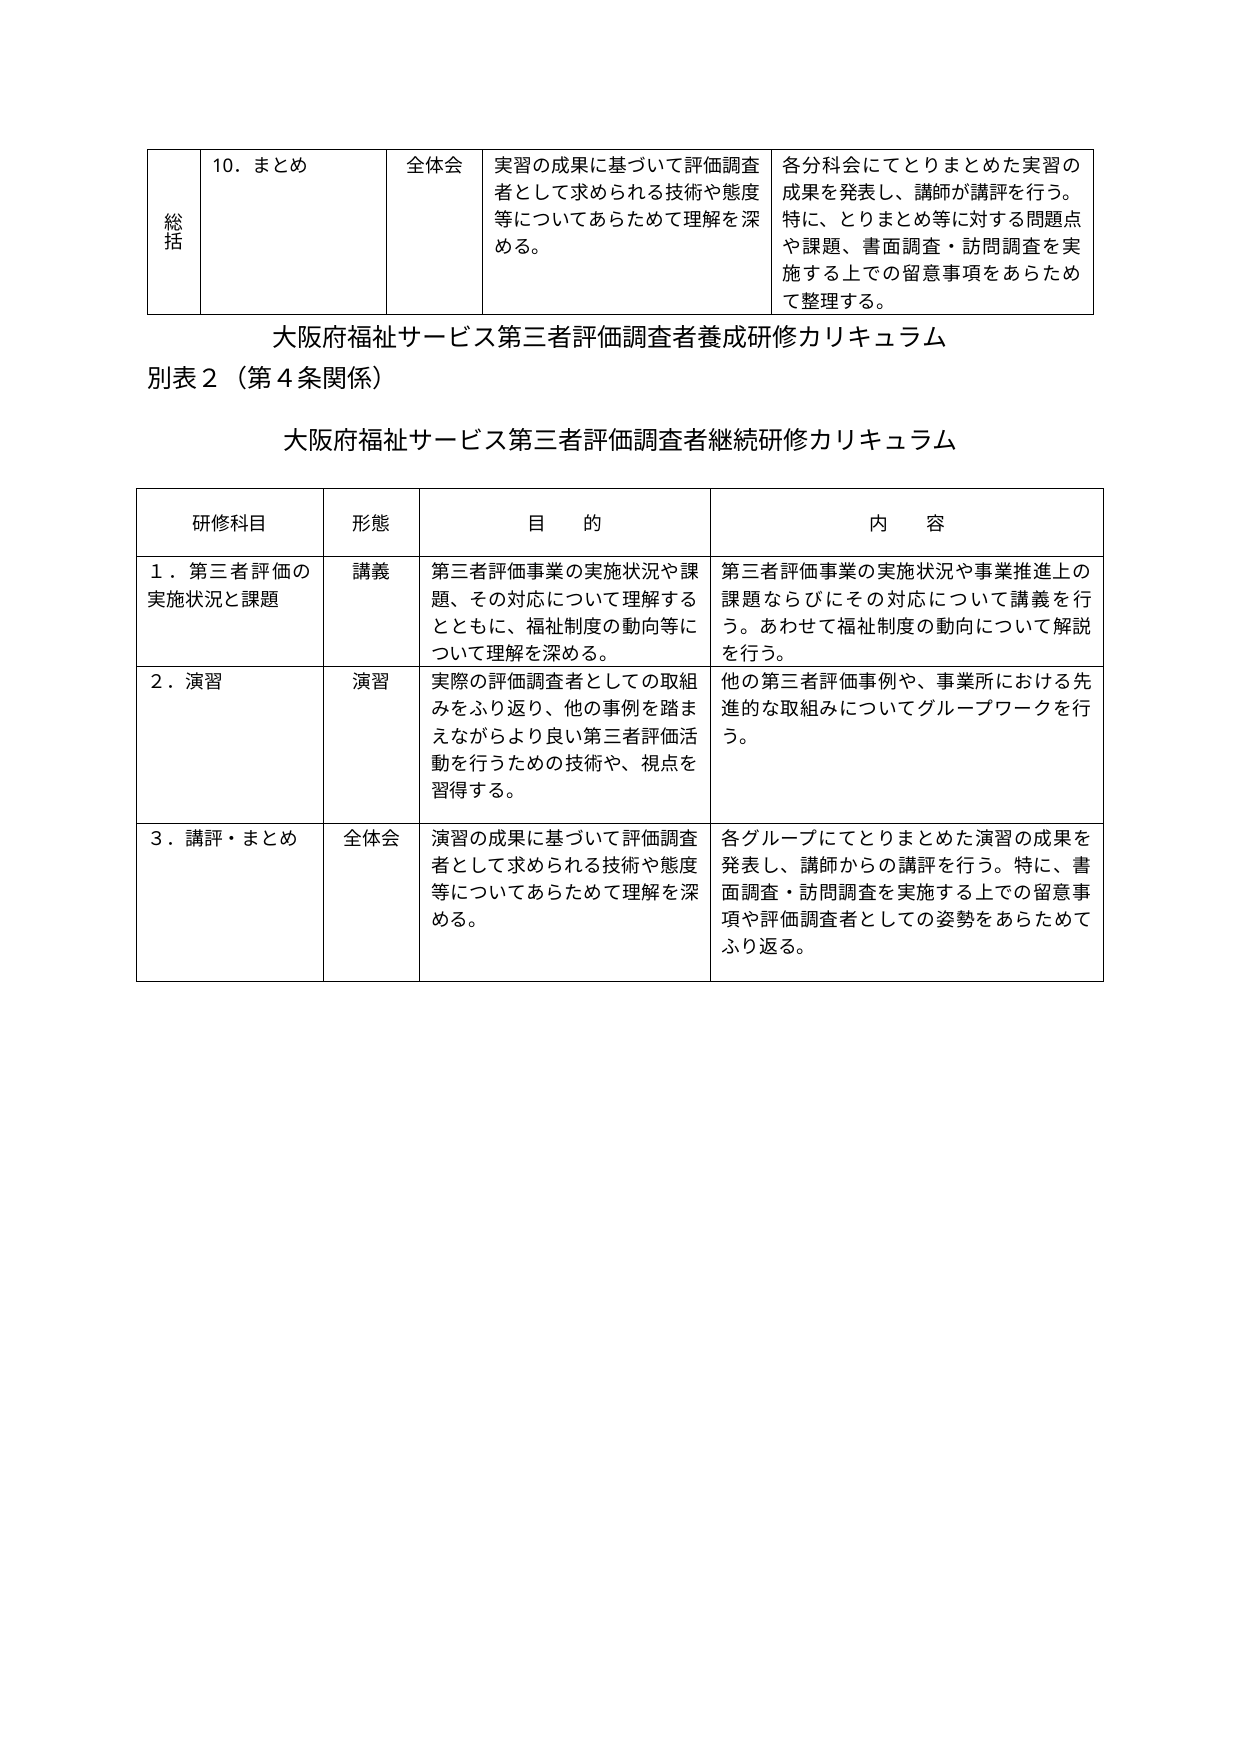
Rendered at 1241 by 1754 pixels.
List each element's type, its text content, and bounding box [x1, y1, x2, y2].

table_cell 全体会 [387, 150, 482, 313]
table_cell 総括 [148, 150, 200, 313]
table_cell 実習の成果に基づいて評価調査者として求められる技術や態度等についてあらためて理解を深める。 [483, 150, 771, 313]
table_cell 各グループにてとりまとめた演習の成果を発表し、講師からの講評を行う。特に、書面調査・訪問調査を実施する上での留意事項や評価調査者としての姿勢をあらためてふり返る。 [711, 824, 1103, 981]
text 別表２（第４条関係） [148, 356, 1092, 397]
table_header 内 容 [711, 489, 1103, 556]
table_header 形態 [324, 489, 419, 556]
table_cell 全体会 [324, 824, 419, 981]
table_cell ２．演習 [137, 667, 323, 822]
table_header 目 的 [420, 489, 710, 556]
table_cell 演習 [324, 667, 419, 822]
text 大阪府福祉サービス第三者評価調査者継続研修カリキュラム [148, 418, 1092, 459]
table_cell 第三者評価事業の実施状況や事業推進上の課題ならびにその対応について講義を行う。あわせて福祉制度の動向について解説を行う。 [711, 557, 1103, 666]
table_cell 第三者評価事業の実施状況や課題、その対応について理解するとともに、福祉制度の動向等について理解を深める。 [420, 557, 710, 666]
table_cell 他の第三者評価事例や、事業所における先進的な取組みについてグループワークを行う。 [711, 667, 1103, 822]
table_cell 各分科会にてとりまとめた実習の成果を発表し、講師が講評を行う。特に、とりまとめ等に対する問題点や課題、書面調査・訪問調査を実施する上での留意事項をあらためて整理する。 [772, 150, 1093, 313]
text 大阪府福祉サービス第三者評価調査者養成研修カリキュラム [148, 315, 1092, 356]
table_cell 10．まとめ [201, 150, 386, 313]
table_cell １．第三者評価の実施状況と課題 [137, 557, 323, 666]
table_cell 実際の評価調査者としての取組みをふり返り、他の事例を踏まえながらより良い第三者評価活動を行うための技術や、視点を習得する。 [420, 667, 710, 822]
table_cell ３．講評・まとめ [137, 824, 323, 981]
table_cell 演習の成果に基づいて評価調査者として求められる技術や態度等についてあらためて理解を深める。 [420, 824, 710, 981]
table_header 研修科目 [137, 489, 323, 556]
table_cell 講義 [324, 557, 419, 666]
